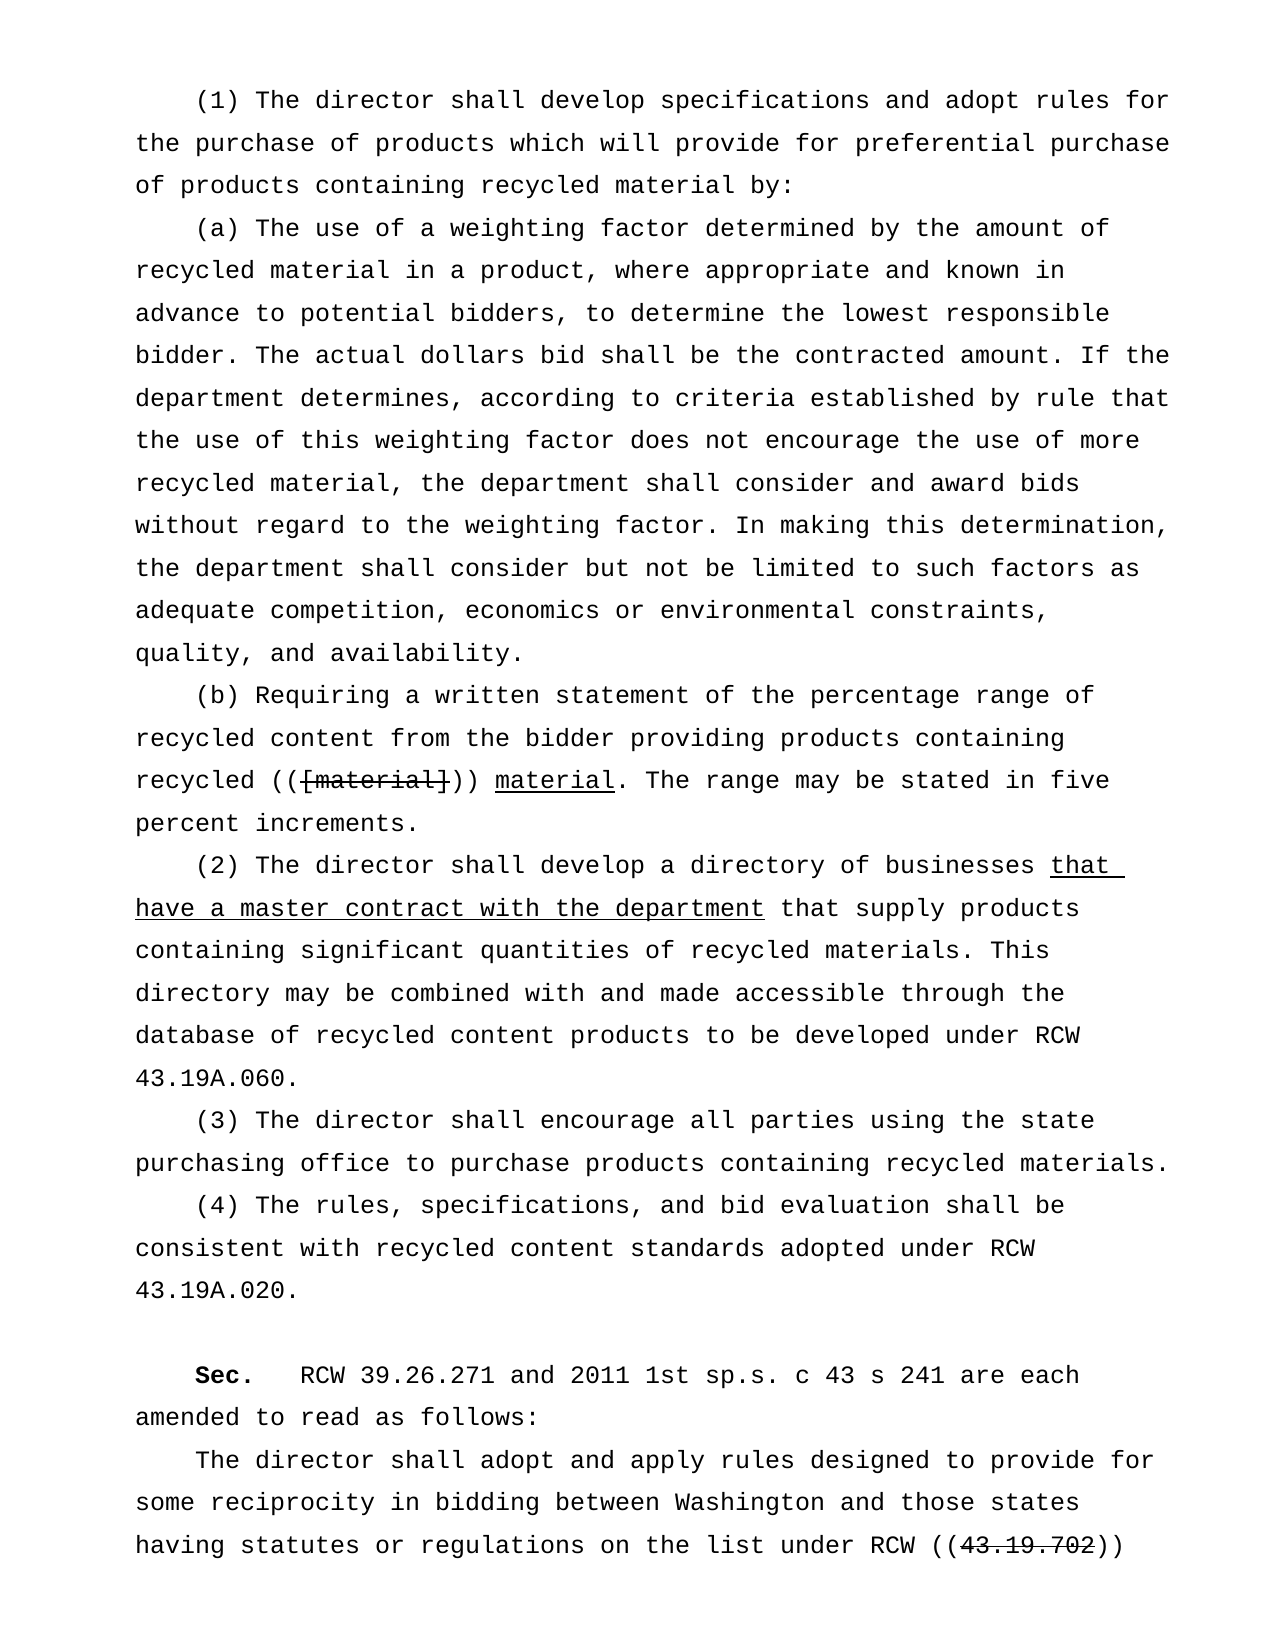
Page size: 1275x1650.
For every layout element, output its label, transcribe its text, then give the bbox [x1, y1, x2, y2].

text (b) Requiring a written statement of the percentage range of recycled content from the bidder providing products containing recycled (([material])) material. The range may be stated in five percent increments. [135, 670, 1170, 840]
text Sec. RCW 39.26.271 and 2011 1st sp.s. c 43 s 241 are each amended to read as follows: [135, 1349, 1170, 1434]
text (3) The director shall encourage all parties using the state purchasing office to purchase products containing recycled materials. [135, 1095, 1170, 1180]
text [135, 1434, 1170, 1562]
text (a) The use of a weighting factor determined by the amount of recycled material in a product, where appropriate and known in advance to potential bidders, to determine the lowest responsible bidder. The actual dollars bid shall be the contracted amount. If the department determines, according to criteria established by rule that the use of this weighting factor does not encourage the use of more recycled material, the department shall consider and award bids without regard to the weighting factor. In making this determination, the department shall consider but not be limited to such factors as adequate competition, economics or environmental constraints, quality, and availability. [135, 202, 1170, 670]
text (2) The director shall develop a directory of businesses that have a master contract with the department that supply products containing significant quantities of recycled materials. This directory may be combined with and made accessible through the database of recycled content products to be developed under RCW 43.19A.060. [135, 840, 1170, 1095]
text (4) The rules, specifications, and bid evaluation shall be consistent with recycled content standards adopted under RCW 43.19A.020. [135, 1180, 1170, 1307]
text (1) The director shall develop specifications and adopt rules for the purchase of products which will provide for preferential purchase of products containing recycled material by: [135, 75, 1170, 202]
